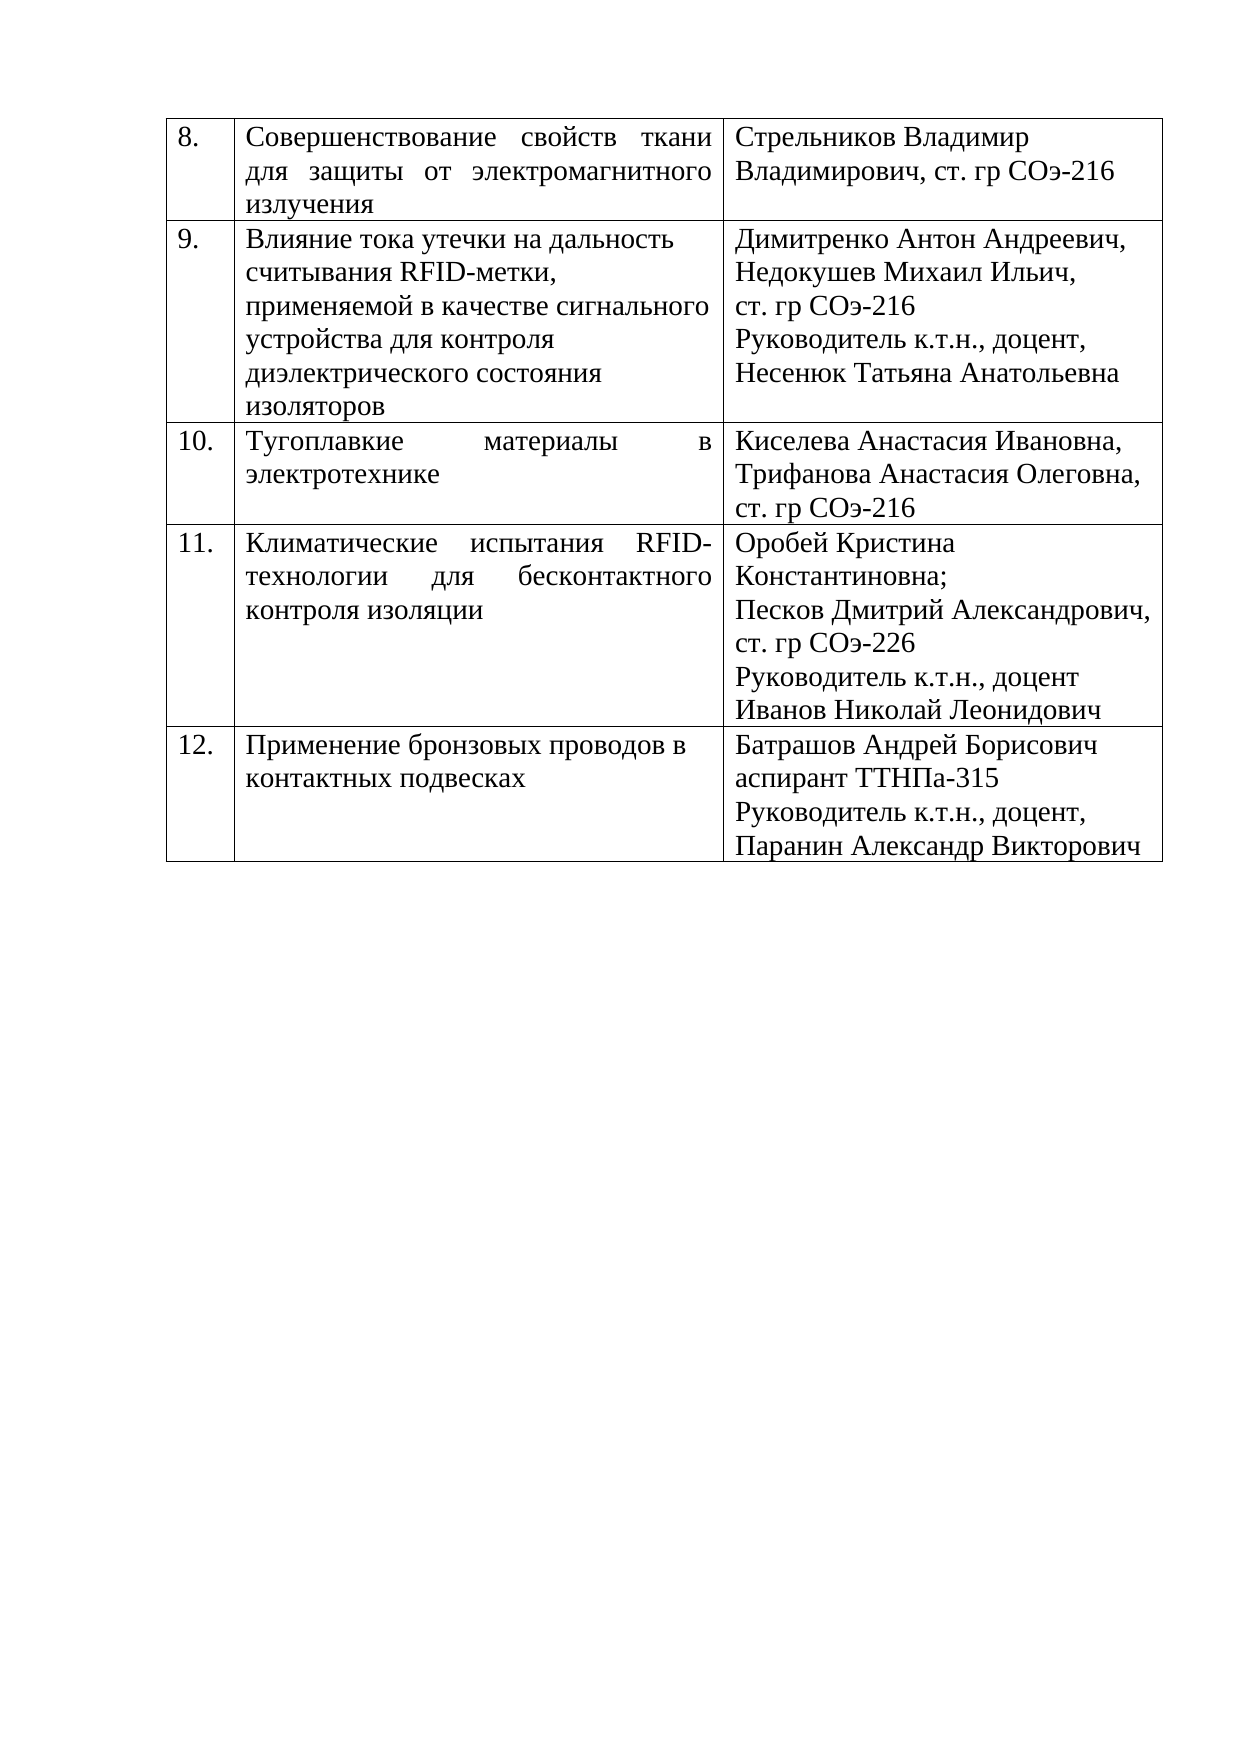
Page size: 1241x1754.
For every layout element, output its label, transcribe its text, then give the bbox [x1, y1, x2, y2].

table_cell Киселева Анастасия Ивановна, Трифанова Анастасия Олеговна, ст. гр СОэ-216 [724, 423, 1162, 524]
table_cell [167, 727, 234, 861]
table_cell Влияние тока утечки на дальность считывания RFID-метки, применяемой в качестве сигнального устройства для контроля диэлектрического состояния изоляторов [235, 221, 723, 422]
table_cell Оробей Кристина Константиновна; Песков Дмитрий Александрович, ст. гр СОэ-226 Руководитель к.т.н., доцент Иванов Николай Леонидович [724, 525, 1162, 726]
table_cell [167, 221, 234, 422]
table_cell Стрельников Владимир Владимирович, ст. гр СОэ-216 [724, 119, 1162, 220]
table_cell [167, 119, 234, 220]
table_cell Димитренко Антон Андреевич, Недокушев Михаил Ильич, ст. гр СОэ-216 Руководитель к.т.н., доцент, Несенюк Татьяна Анатольевна [724, 221, 1162, 422]
table_cell Применение бронзовых проводов в контактных подвесках [235, 727, 723, 861]
table_cell Климатические испытания RFID- технологии для бесконтактного контроля изоляции [235, 525, 723, 726]
table_cell [167, 525, 234, 726]
table_cell Батрашов Андрей Борисович аспирант ТТНПа-315 Руководитель к.т.н., доцент, Паранин Александр Викторович [724, 727, 1162, 861]
table_cell Совершенствование свойств ткани для защиты от электромагнитного излучения [235, 119, 723, 220]
table_cell [167, 423, 234, 524]
table_cell Тугоплавкие материалы в электротехнике [235, 423, 723, 524]
